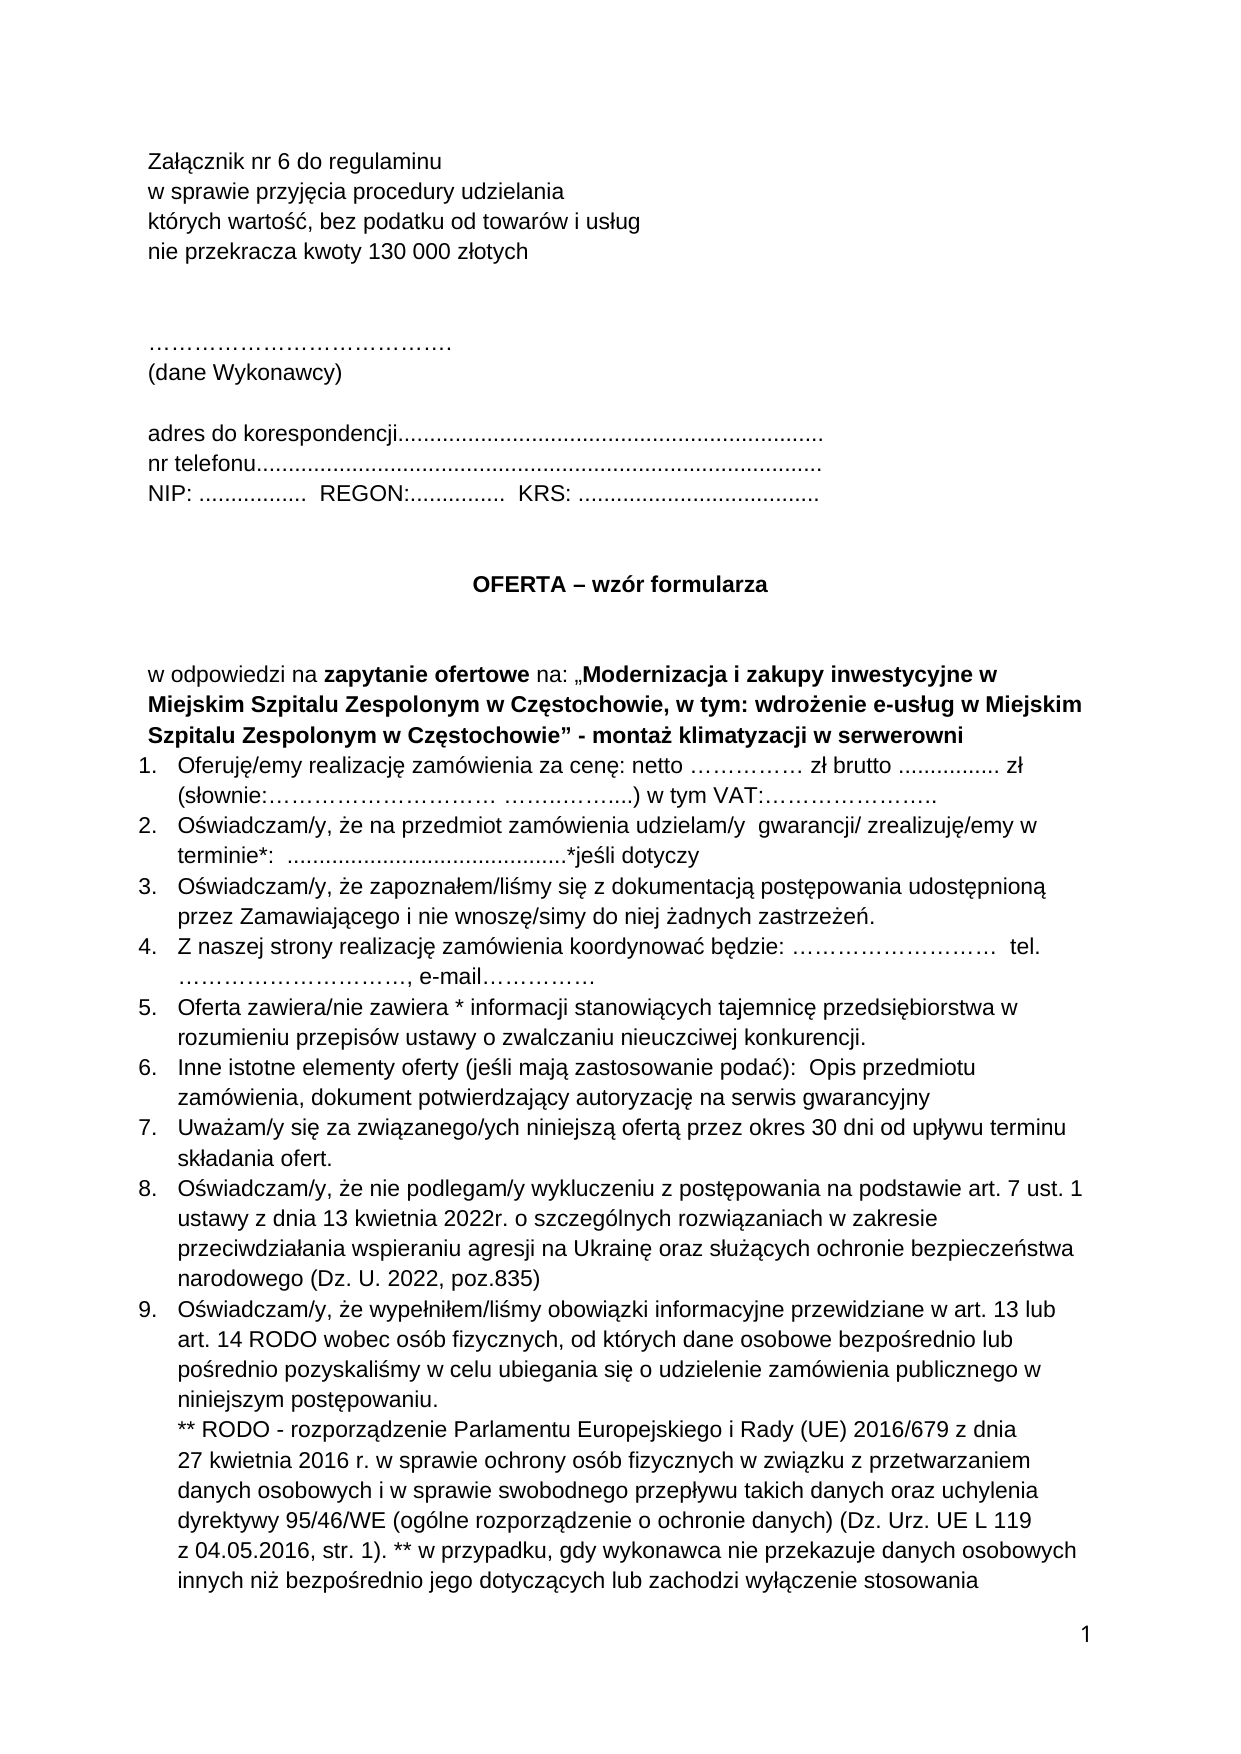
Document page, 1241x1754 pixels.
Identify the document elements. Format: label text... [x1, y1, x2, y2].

list Oświadczam/y, że na przedmiot zamówienia udzielam/y gwarancji/ zrealizuję/emy w terminie*: ............................................*jeśli dotyczy [148, 812, 1093, 869]
list Uważam/y się za związanego/ych niniejszą ofertą przez okres 30 dni od upływu terminu składania ofert. [148, 1114, 1093, 1171]
list Oferuję/emy realizację zamówienia za cenę: netto …………… zł brutto ................ zł (słownie:………………………… ……..……....) w tym VAT:………………….. [148, 752, 1093, 808]
text w sprawie przyjęcia procedury udzielania których wartość, bez podatku od towarów i usług nie przekracza kwoty 130 000 złotych [148, 178, 1028, 264]
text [177, 1416, 1093, 1594]
list Oferta zawiera/nie zawiera * informacji stanowiących tajemnicę przedsiębiorstwa w rozumieniu przepisów ustawy o zwalczaniu nieuczciwej konkurencji. [148, 993, 1093, 1050]
text (dane Wykonawcy) [148, 359, 1093, 385]
text OFERTA – wzór formularza [148, 571, 1093, 597]
text w odpowiedzi na zapytanie ofertowe na: „Modernizacja i zakupy inwestycyjne w Miejskim Szpitalu Zespolonym w Częstochowie, w tym: wdrożenie e-usług w Miejskim Szpitalu Zespolonym w Częstochowie” - montaż klimatyzacji w serwerowni [148, 661, 1093, 748]
list Inne istotne elementy oferty (jeśli mają zastosowanie podać): Opis przedmiotu zamówienia, dokument potwierdzający autoryzację na serwis gwarancyjny [148, 1054, 1093, 1110]
list Oświadczam/y, że wypełniłem/liśmy obowiązki informacyjne przewidziane w art. 13 lub art. 14 RODO wobec osób fizycznych, od których dane osobowe bezpośrednio lub pośrednio pozyskaliśmy w celu ubiegania się o udzielenie zamówienia publicznego w niniejszym postępowaniu. [148, 1296, 1093, 1412]
text nr telefonu......................................................................................... [148, 450, 1093, 476]
list Oświadczam/y, że zapoznałem/liśmy się z dokumentacją postępowania udostępnioną przez Zamawiającego i nie wnoszę/simy do niej żadnych zastrzeżeń. [148, 873, 1093, 929]
text adres do korespondencji................................................................... [148, 419, 1093, 446]
text NIP: ................. REGON:............... KRS: ...................................... [148, 480, 1093, 506]
text Załącznik nr 6 do regulaminu [148, 148, 1093, 174]
text …………………………………. [148, 329, 1093, 355]
list Oświadczam/y, że nie podlegam/y wykluczeniu z postępowania na podstawie art. 7 ust. 1 ustawy z dnia 13 kwietnia 2022r. o szczególnych rozwiązaniach w zakresie przeciwdziałania wspieraniu agresji na Ukrainę oraz służących ochronie bezpieczeństwa narodowego (Dz. U. 2022, poz.835) [148, 1175, 1093, 1292]
list Z naszej strony realizację zamówienia koordynować będzie: ……………………… tel. …………………………, e-mail…………… [148, 933, 1093, 989]
